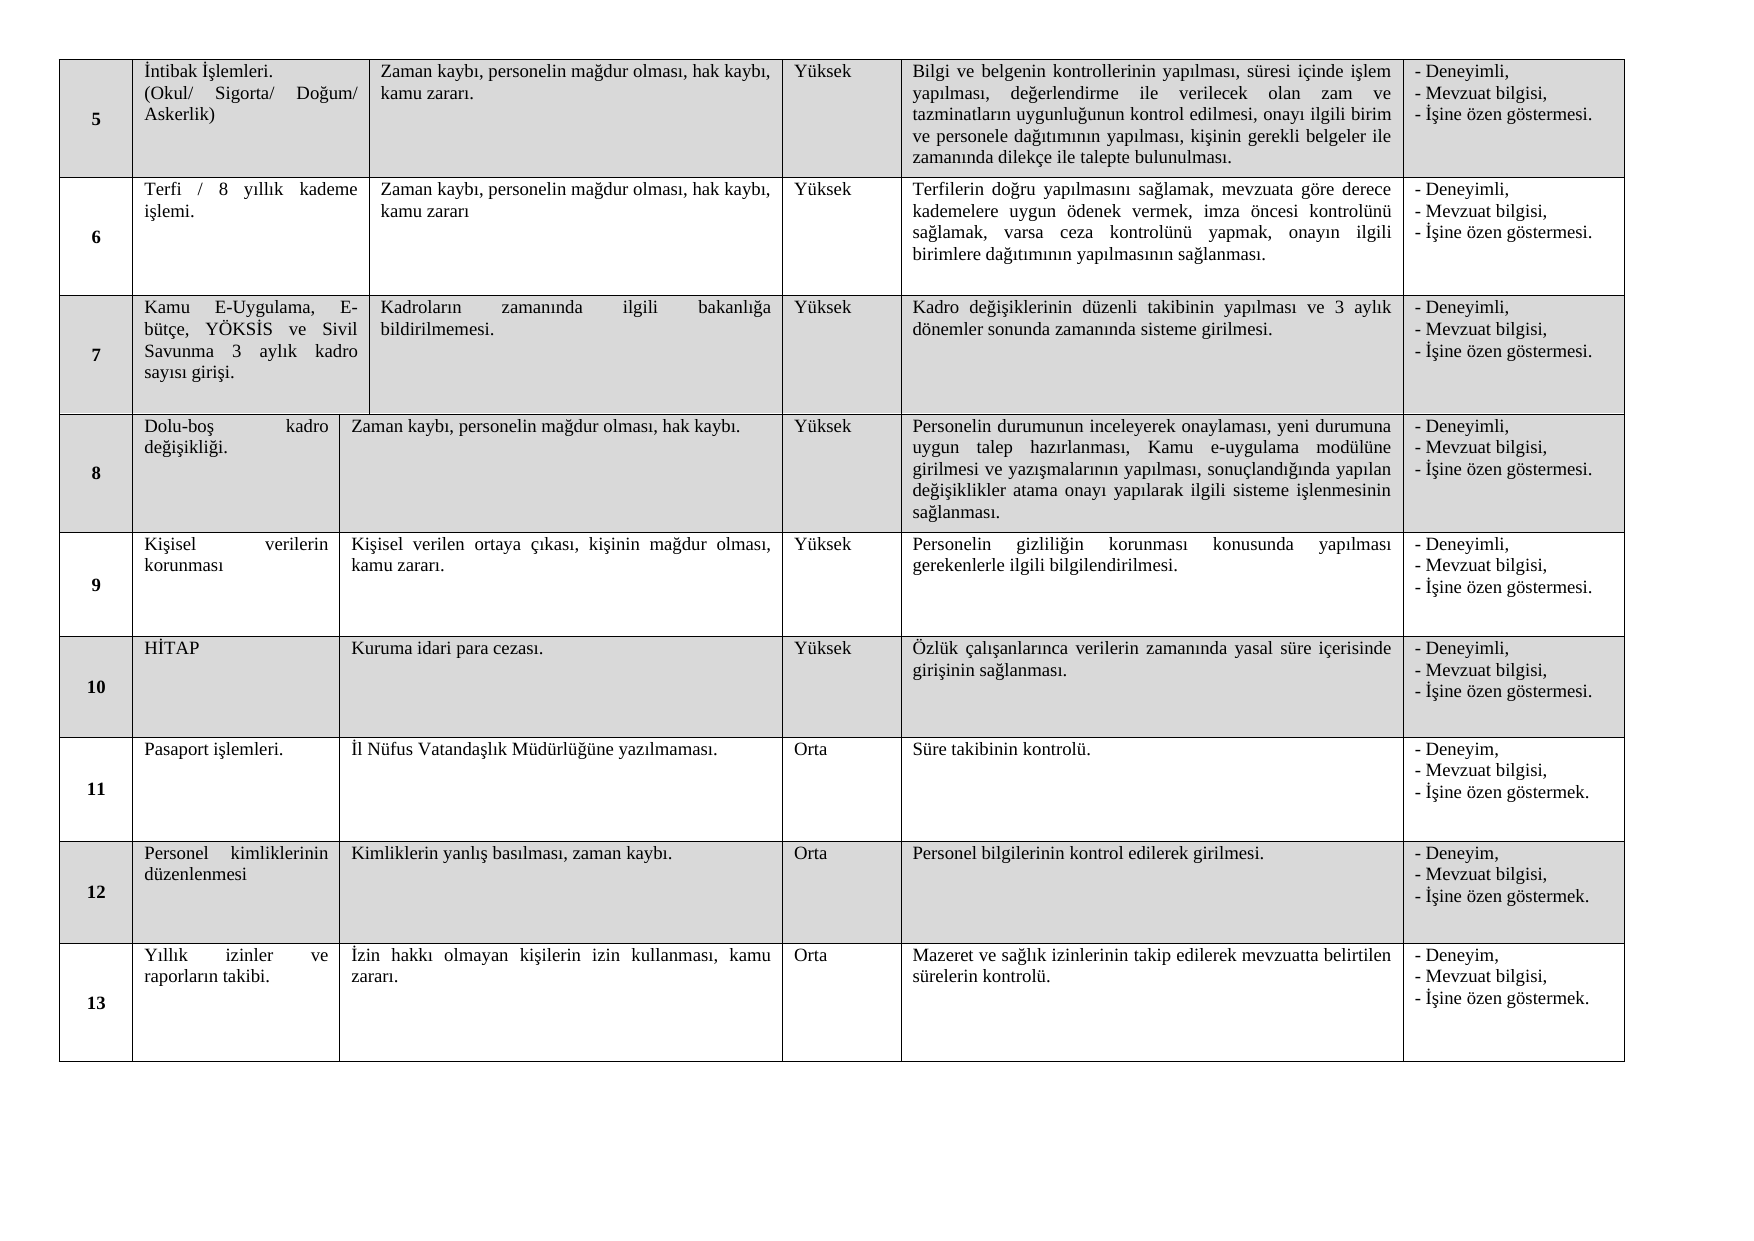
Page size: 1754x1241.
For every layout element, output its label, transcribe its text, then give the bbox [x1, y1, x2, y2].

table_cell Terfi / 8 yıllık kademe işlemi. [133, 178, 369, 295]
table_cell Personel kimliklerinin düzenlenmesi [133, 842, 339, 943]
table_cell HİTAP [133, 637, 339, 737]
table_cell Mazeret ve sağlık izinlerinin takip edilerek mevzuatta belirtilen sürelerin kontrolü. [902, 944, 1403, 1061]
table_cell Kimliklerin yanlış basılması, zaman kaybı. [340, 842, 782, 943]
table_cell 6 [60, 178, 132, 295]
table_cell 9 [60, 533, 132, 636]
table_cell Kamu E-Uygulama, E- bütçe, YÖKSİS ve Sivil Savunma 3 aylık kadro sayısı girişi. [133, 296, 369, 413]
table_cell 10 [60, 637, 132, 737]
table_cell Zaman kaybı, personelin mağdur olması, hak kaybı, kamu zararı [370, 178, 782, 295]
table_cell Personel bilgilerinin kontrol edilerek girilmesi. [902, 842, 1403, 943]
table_cell Yüksek [783, 533, 901, 636]
table_cell Süre takibinin kontrolü. [902, 738, 1403, 841]
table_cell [1404, 60, 1624, 177]
table_cell Yüksek [783, 415, 901, 532]
table_cell Kişisel verilerin korunması [133, 533, 339, 636]
table_cell İl Nüfus Vatandaşlık Müdürlüğüne yazılmaması. [340, 738, 782, 841]
table_cell Zaman kaybı, personelin mağdur olması, hak kaybı. [340, 415, 782, 532]
table_cell Terfilerin doğru yapılmasını sağlamak, mevzuata göre derece kademelere uygun ödenek vermek, imza öncesi kontrolünü sağlamak, varsa ceza kontrolünü yapmak, onayın ilgili birimlere dağıtımının yapılmasının sağlanması. [902, 178, 1403, 295]
table_cell 5 [60, 60, 132, 177]
table_cell Personelin durumunun inceleyerek onaylaması, yeni durumuna uygun talep hazırlanması, Kamu e-uygulama modülüne girilmesi ve yazışmalarının yapılması, sonuçlandığında yapılan değişiklikler atama onayı yapılarak ilgili sisteme işlenmesinin sağlanması. [902, 415, 1403, 532]
table_cell Pasaport işlemleri. [133, 738, 339, 841]
table_cell Özlük çalışanlarınca verilerin zamanında yasal süre içerisinde girişinin sağlanması. [902, 637, 1403, 737]
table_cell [1404, 944, 1624, 1061]
table_cell 12 [60, 842, 132, 943]
table_cell - Deneyimli, - Mevzuat bilgisi, - İşine özen göstermesi. [1404, 533, 1624, 636]
table_cell - Deneyimli, - Mevzuat bilgisi, - İşine özen göstermesi. [1404, 637, 1624, 737]
table_cell Orta [783, 738, 901, 841]
table_cell 13 [60, 944, 132, 1061]
table_cell 11 [60, 738, 132, 841]
table_cell Zaman kaybı, personelin mağdur olması, hak kaybı, kamu zararı. [370, 60, 782, 177]
table_cell Personelin gizliliğin korunması konusunda yapılması gerekenlerle ilgili bilgilendirilmesi. [902, 533, 1403, 636]
table_cell Yüksek [783, 178, 901, 295]
table_cell Kişisel verilen ortaya çıkası, kişinin mağdur olması, kamu zararı. [340, 533, 782, 636]
table_cell Orta [783, 842, 901, 943]
table_cell Bilgi ve belgenin kontrollerinin yapılması, süresi içinde işlem yapılması, değerlendirme ile verilecek olan zam ve tazminatların uygunluğunun kontrol edilmesi, onayı ilgili birim ve personele dağıtımının yapılması, kişinin gerekli belgeler ile zamanında dilekçe ile talepte bulunulması. [902, 60, 1403, 177]
table_cell 8 [60, 415, 132, 532]
table_cell İzin hakkı olmayan kişilerin izin kullanması, kamu zararı. [340, 944, 782, 1061]
table_cell Yüksek [783, 637, 901, 737]
table_cell Orta [783, 944, 901, 1061]
table_cell Yüksek [783, 296, 901, 413]
table_cell - Deneyim, - Mevzuat bilgisi, - İşine özen göstermek. [1404, 738, 1624, 841]
table_cell - Deneyim, - Mevzuat bilgisi, - İşine özen göstermek. [1404, 842, 1624, 943]
table_cell - Deneyimli, - Mevzuat bilgisi, - İşine özen göstermesi. [1404, 296, 1624, 413]
table_cell 7 [60, 296, 132, 413]
table_cell Yüksek [783, 60, 901, 177]
table_cell Kadro değişiklerinin düzenli takibinin yapılması ve 3 aylık dönemler sonunda zamanında sisteme girilmesi. [902, 296, 1403, 413]
table_cell İntibak İşlemleri. (Okul/ Sigorta/ Doğum/ Askerlik) [133, 60, 369, 177]
table_cell - Deneyimli, - Mevzuat bilgisi, - İşine özen göstermesi. [1404, 178, 1624, 295]
table_cell - Deneyimli, - Mevzuat bilgisi, - İşine özen göstermesi. [1404, 415, 1624, 532]
table_cell Yıllık izinler ve raporların takibi. [133, 944, 339, 1061]
table_cell Kadroların zamanında ilgili bakanlığa bildirilmemesi. [370, 296, 782, 413]
table_cell Kuruma idari para cezası. [340, 637, 782, 737]
table_cell Dolu-boş kadro değişikliği. [133, 415, 339, 532]
